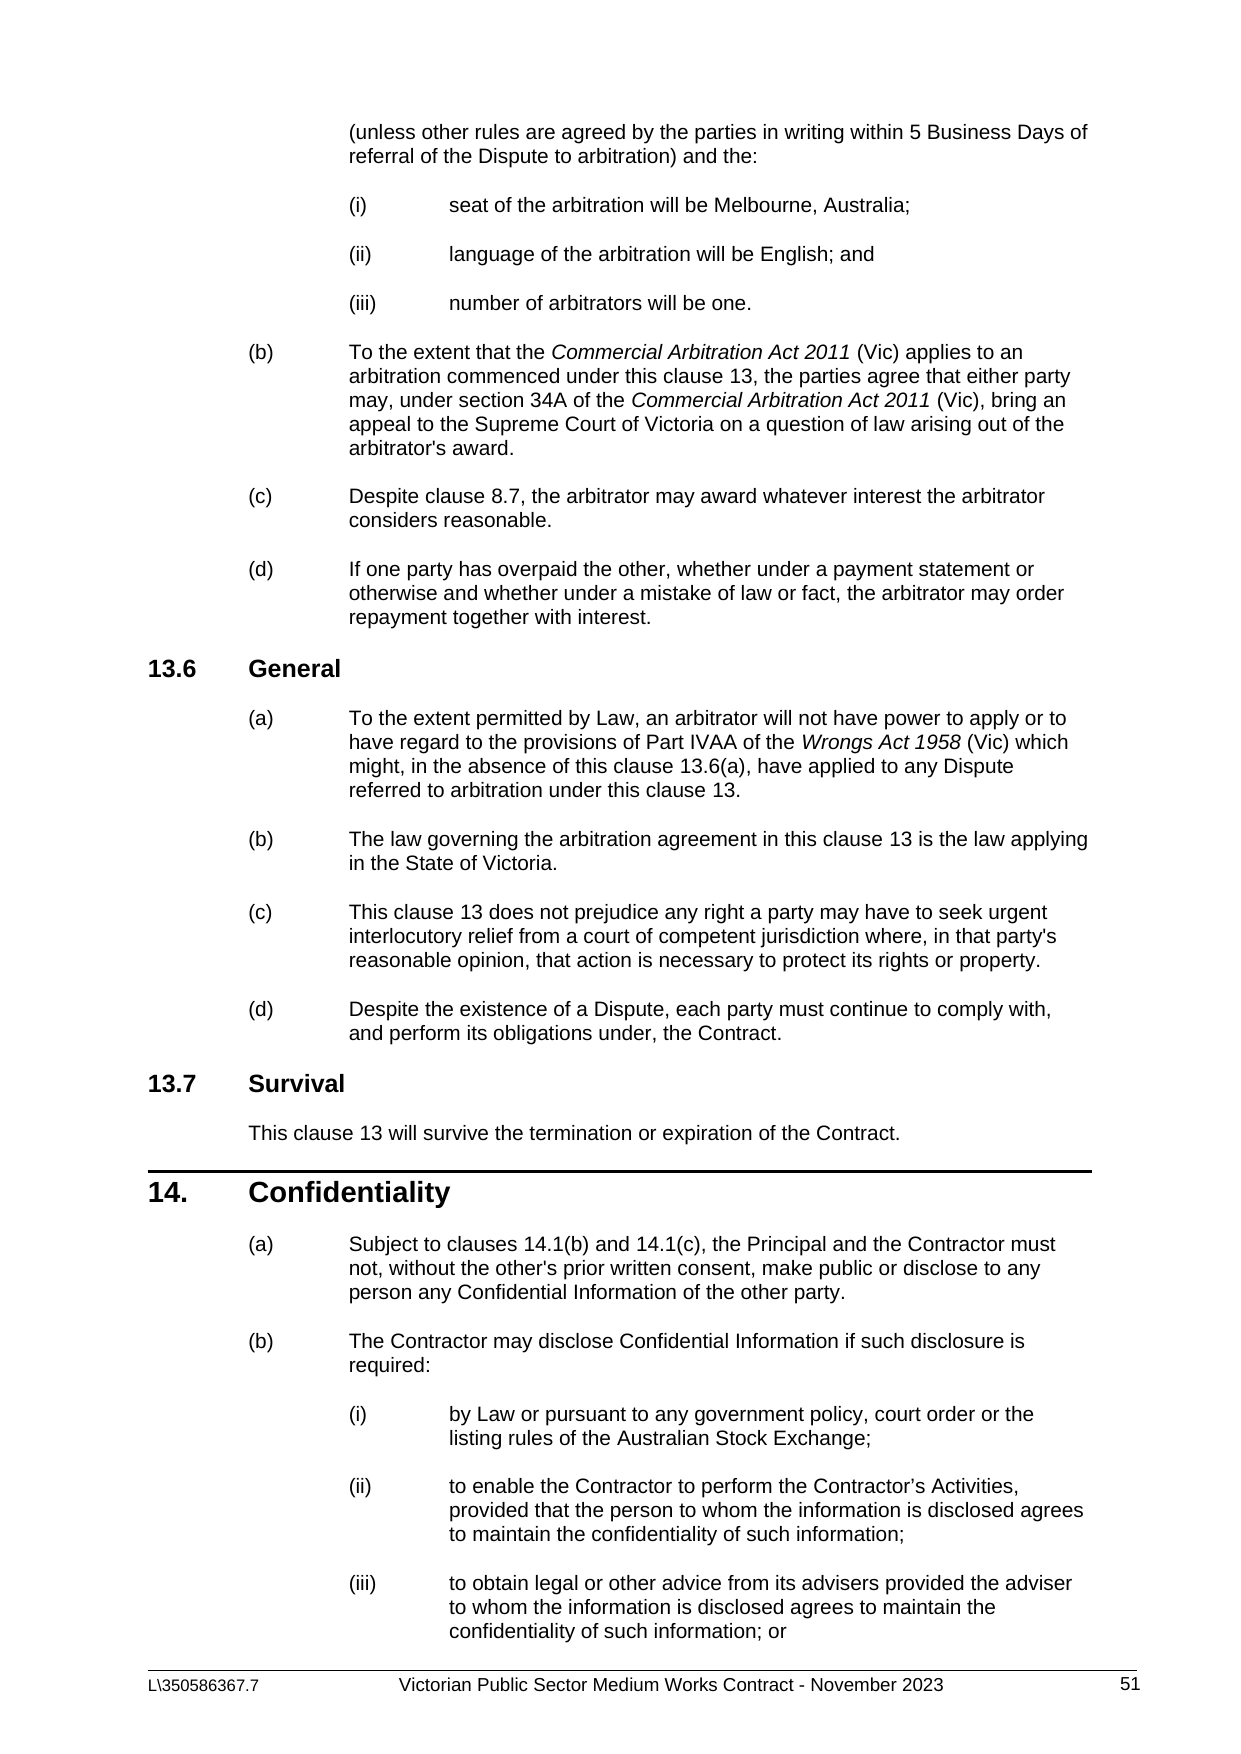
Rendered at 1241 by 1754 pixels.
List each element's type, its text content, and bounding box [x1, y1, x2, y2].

subtitle number of arbitrators will be one. [348, 291, 1092, 314]
subtitle Despite the existence of a Dispute, each party must continue to comply with, and perform its obligations under, the Contract. [248, 996, 1092, 1044]
subtitle to enable the Contractor to perform the Contractor’s Activities, provided that the person to whom the information is disclosed agrees to maintain the confidentiality of such information; [348, 1474, 1092, 1546]
subtitle by Law or pursuant to any government policy, court order or the listing rules of the Australian Stock Exchange; [348, 1401, 1092, 1449]
subtitle Despite clause 8.7, the arbitrator may award whatever interest the arbitrator considers reasonable. [248, 484, 1092, 532]
subtitle seat of the arbitration will be Melbourne, Australia; [348, 193, 1092, 217]
subtitle To the extent permitted by Law, an arbitrator will not have power to apply or to have regard to the provisions of Part IVAA of the Wrongs Act 1958 (Vic) which might, in the absence of this clause 13.6(a), have applied to any Dispute referred to arbitration under this clause 13. [248, 706, 1092, 802]
subtitle To the extent that the Commercial Arbitration Act 2011 (Vic) applies to an arbitration commenced under this clause 13, the parties agree that either party may, under section 34A of the Commercial Arbitration Act 2011 (Vic), bring an appeal to the Supreme Court of Victoria on a question of law arising out of the arbitrator's award. [248, 339, 1092, 459]
subtitle Survival [148, 1069, 1092, 1098]
subtitle General [148, 654, 1092, 683]
subtitle Confidentiality [148, 1173, 1092, 1209]
subtitle The Contractor may disclose Confidential Information if such disclosure is required: [248, 1328, 1092, 1376]
subtitle Subject to clauses 14(b) and 14(c), the Principal and the Contractor must not, without the other's prior written consent, make public or disclose to any person any Confidential Information of the other party. [248, 1232, 1092, 1303]
subtitle If one party has overpaid the other, whether under a payment statement or otherwise and whether under a mistake of law or fact, the arbitrator may order repayment together with interest. [248, 557, 1092, 629]
subtitle This clause 13 does not prejudice any right a party may have to seek urgent interlocutory relief from a court of competent jurisdiction where, in that party's reasonable opinion, that action is necessary to protect its rights or property. [248, 899, 1092, 971]
subtitle to obtain legal or other advice from its advisers provided the adviser to whom the information is disclosed agrees to maintain the confidentiality of such information; or [348, 1571, 1092, 1643]
subtitle The law governing the arbitration agreement in this clause 13 is the law applying in the State of Victoria. [248, 827, 1092, 874]
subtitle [248, 120, 1092, 168]
text This clause 13 will survive the termination or expiration of the Contract. [248, 1121, 1092, 1145]
subtitle language of the arbitration will be English; and [348, 242, 1092, 266]
